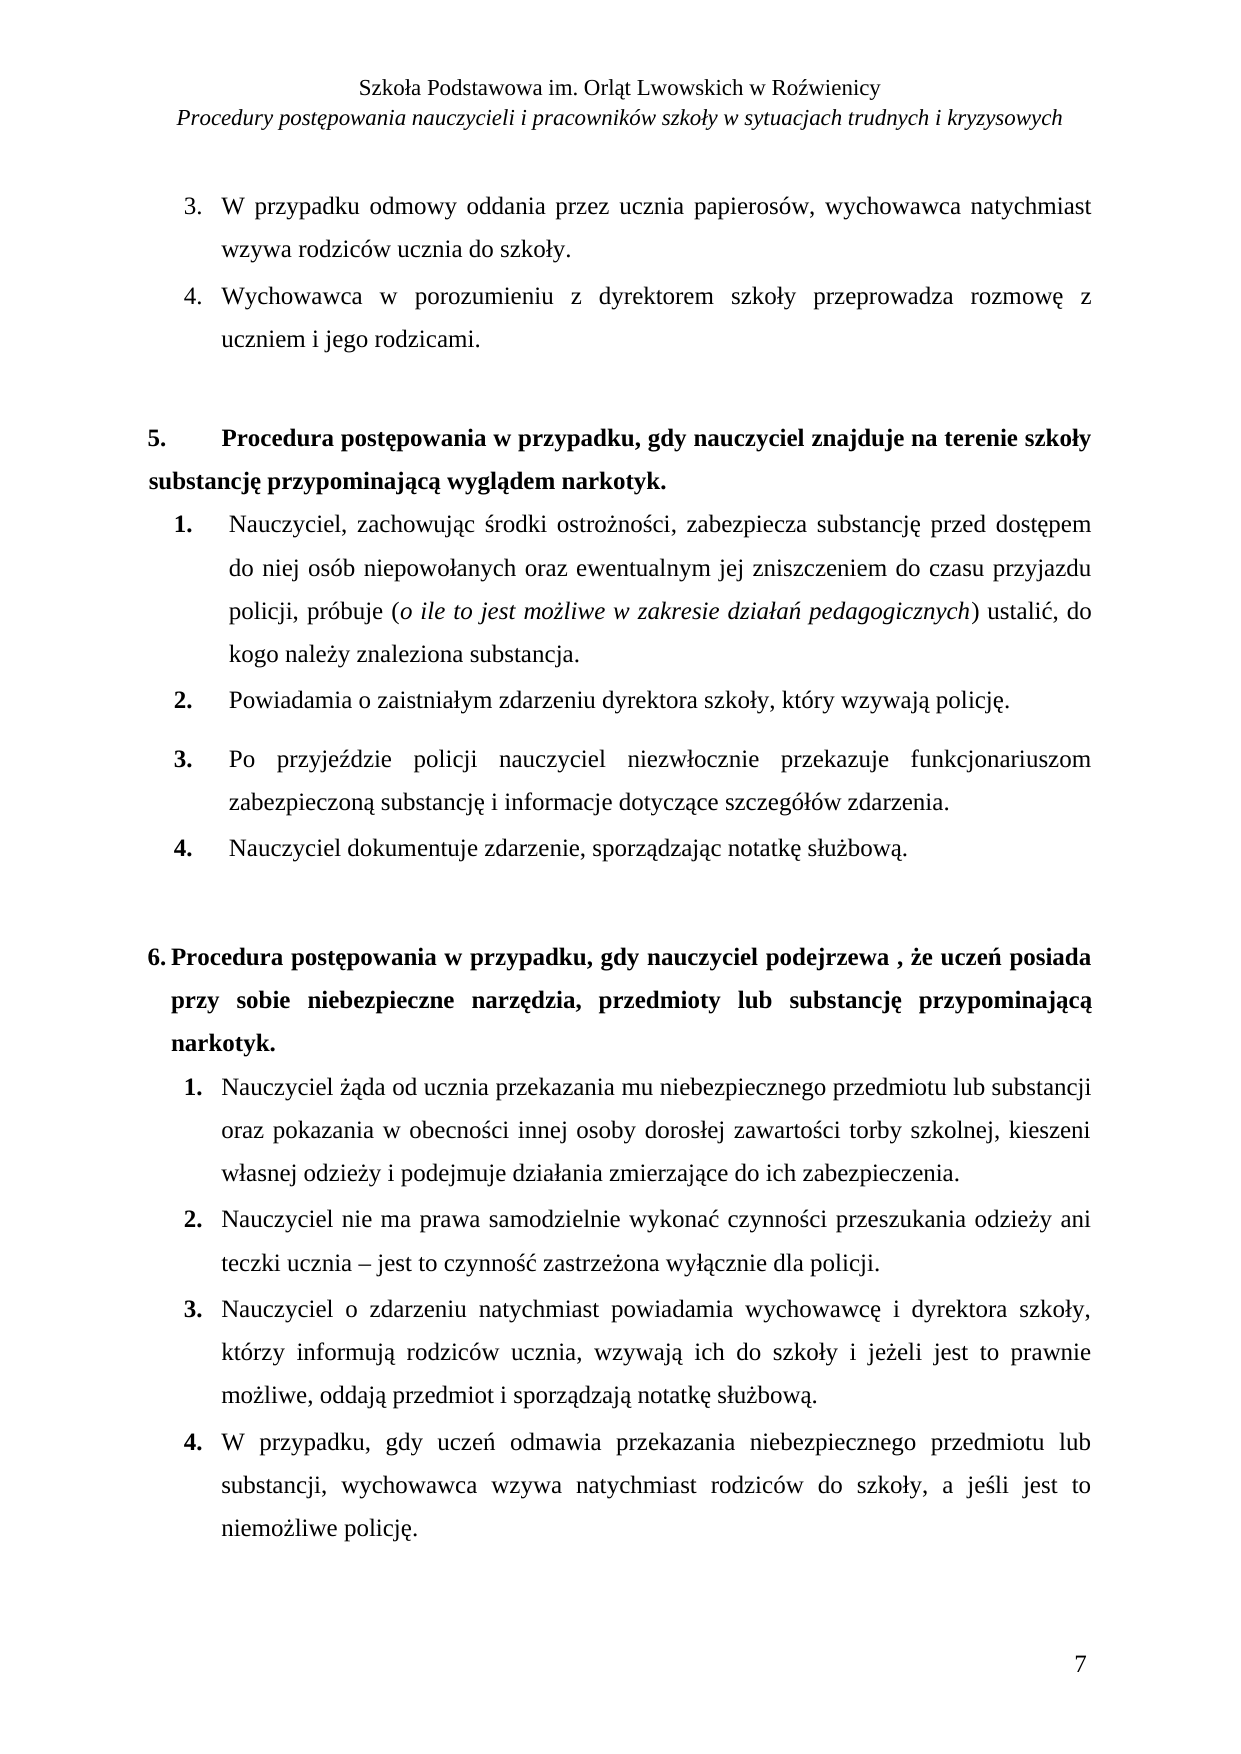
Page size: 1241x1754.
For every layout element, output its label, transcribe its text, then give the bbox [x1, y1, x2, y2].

list Procedura postępowania w przypadku, gdy nauczyciel podejrzewa , że uczeń posiada przy sobie niebezpieczne narzędzia, przedmioty lub substancję przypominającą narkotyk. [147, 942, 1093, 1057]
list Nauczyciel o zdarzeniu natychmiast powiadamia wychowawcę i dyrektora szkoły, którzy informują rodziców ucznia, wzywają ich do szkoły i jeżeli jest to prawnie możliwe, oddają przedmiot i sporządzają notatkę służbową. [183, 1294, 1092, 1409]
list W przypadku, gdy uczeń odmawia przekazania niebezpiecznego przedmiotu lub substancji, wychowawca wzywa natychmiast rodziców do szkoły, a jeśli jest to niemożliwe policję. [183, 1427, 1092, 1542]
list Nauczyciel nie ma prawa samodzielnie wykonać czynności przeszukania odzieży ani teczki ucznia – jest to czynność zastrzeżona wyłącznie dla policji. [183, 1204, 1092, 1276]
list Po przyjeździe policji nauczyciel niezwłocznie przekazuje funkcjonariuszom zabezpieczoną substancję i informacje dotyczące szczegółów zdarzenia. [173, 744, 1092, 816]
list Procedura postępowania w przypadku, gdy nauczyciel znajduje na terenie szkoły substancję przypominającą wyglądem narkotyk. [147, 423, 1093, 495]
list Wychowawca w porozumieniu z dyrektorem szkoły przeprowadza rozmowę z uczniem i jego rodzicami. [183, 281, 1092, 353]
list Powiadamia o zaistniałym zdarzeniu dyrektora szkoły, który wzywają policję. [173, 685, 1092, 714]
list Nauczyciel żąda od ucznia przekazania mu niebezpiecznego przedmiotu lub substancji oraz pokazania w obecności innej osoby dorosłej zawartości torby szkolnej, kieszeni własnej odzieży i podejmuje działania zmierzające do ich zabezpieczenia. [183, 1072, 1092, 1187]
list Nauczyciel dokumentuje zdarzenie, sporządzając notatkę służbową. [173, 833, 1092, 862]
list Nauczyciel, zachowując środki ostrożności, zabezpiecza substancję przed dostępem do niej osób niepowołanych oraz ewentualnym jej zniszczeniem do czasu przyjazdu policji, próbuje (o ile to jest możliwe w zakresie działań pedagogicznych) ustalić, do kogo należy znaleziona substancja. [173, 509, 1092, 668]
list W przypadku odmowy oddania przez ucznia papierosów, wychowawca natychmiast wzywa rodziców ucznia do szkoły. [183, 191, 1092, 263]
